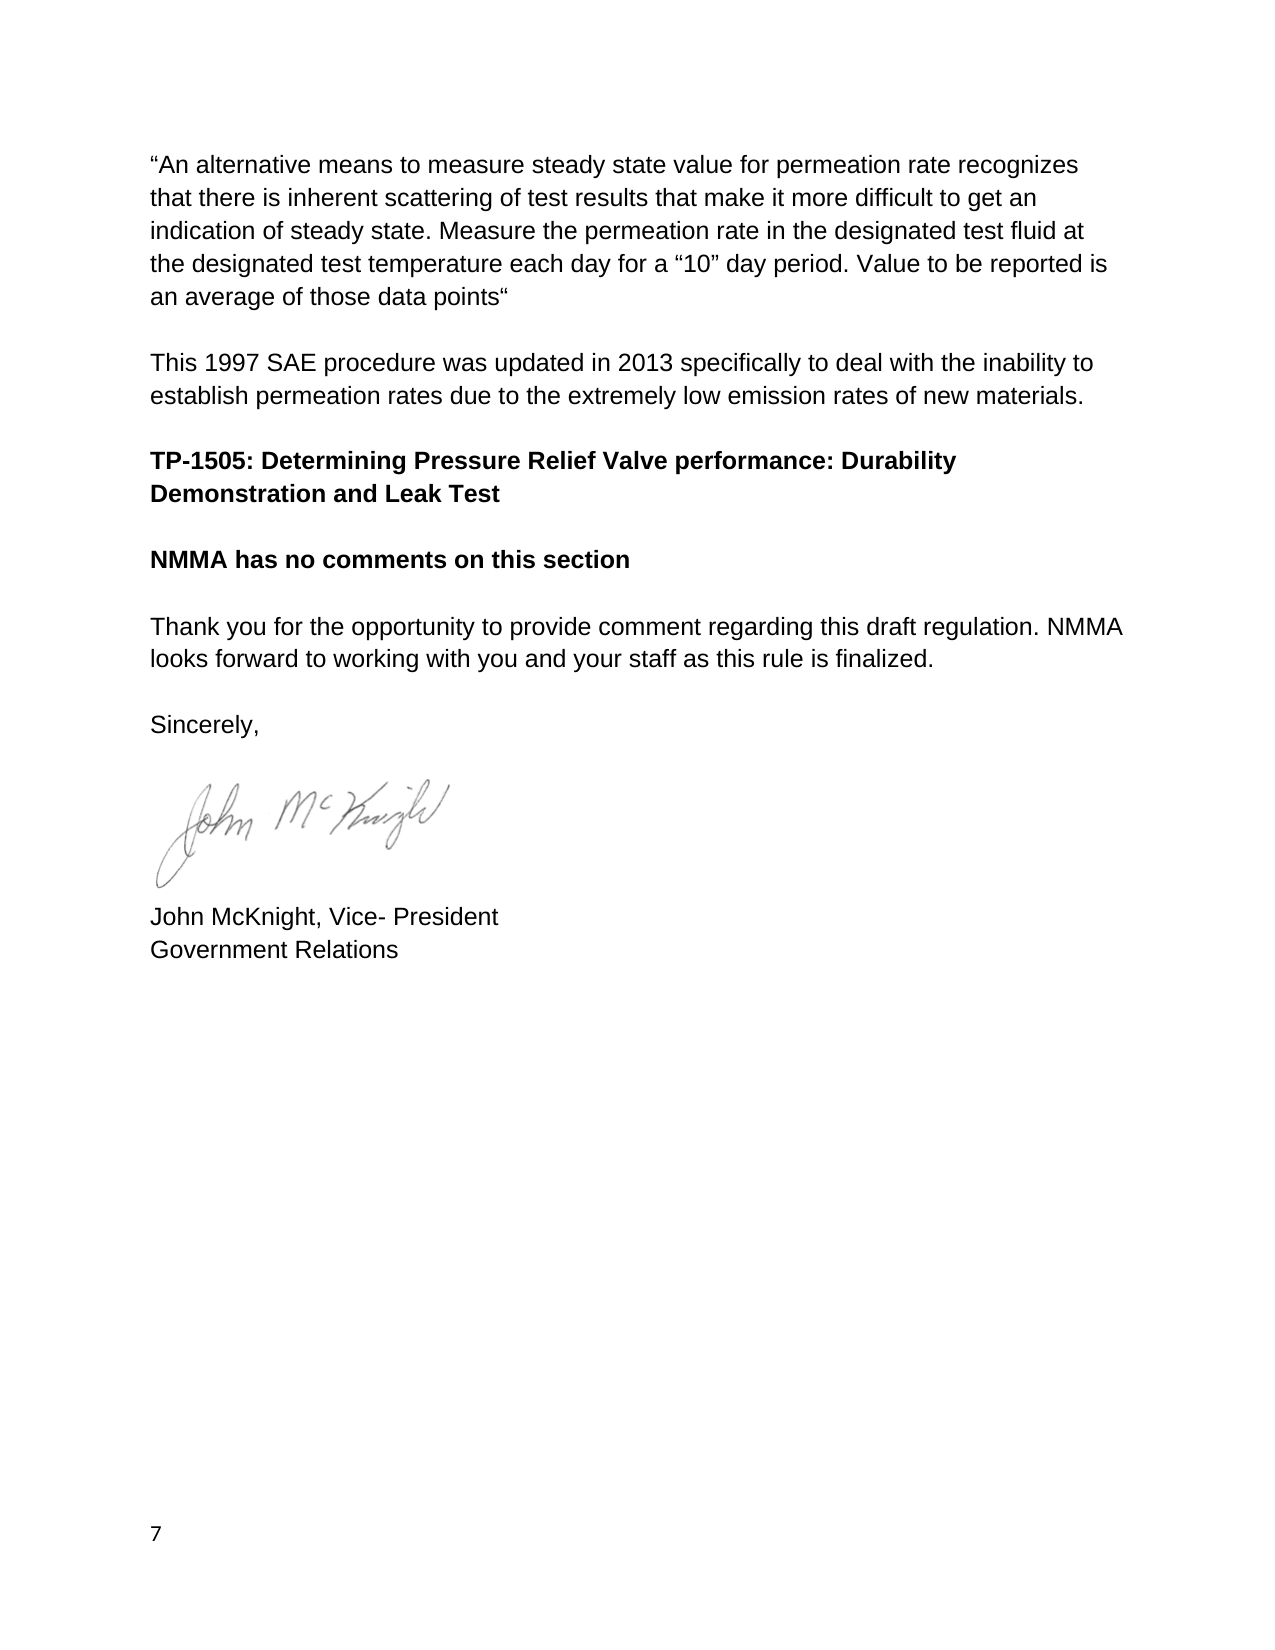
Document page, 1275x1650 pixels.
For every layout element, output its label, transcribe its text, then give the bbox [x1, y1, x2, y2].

text Government Relations [150, 935, 1125, 963]
text TP-1505: Determining Pressure Relief Valve performance: Durability Demonstration and Leak Test [150, 446, 1125, 508]
text “An alternative means to measure steady state value for permeation rate recognizes that there is inherent scattering of test results that make it more difficult to get an indication of steady state. Measure the permeation rate in the designated test fluid at the designated test temperature each day for a “10” day period. Value to be reported is an average of those data points“ [150, 150, 1125, 311]
text NMMA has no comments on this section [150, 545, 1125, 574]
text Thank you for the opportunity to provide comment regarding this draft regulation. NMMA looks forward to working with you and your staff as this rule is finalized. [150, 611, 1125, 673]
text John McKnight, Vice- President [150, 902, 1125, 931]
text Sincerely, [150, 711, 1125, 739]
text This 1997 SAE procedure was updated in 2013 specifically to deal with the inability to establish permeation rates due to the extremely low emission rates of new materials. [150, 348, 1125, 410]
picture [150, 743, 482, 898]
